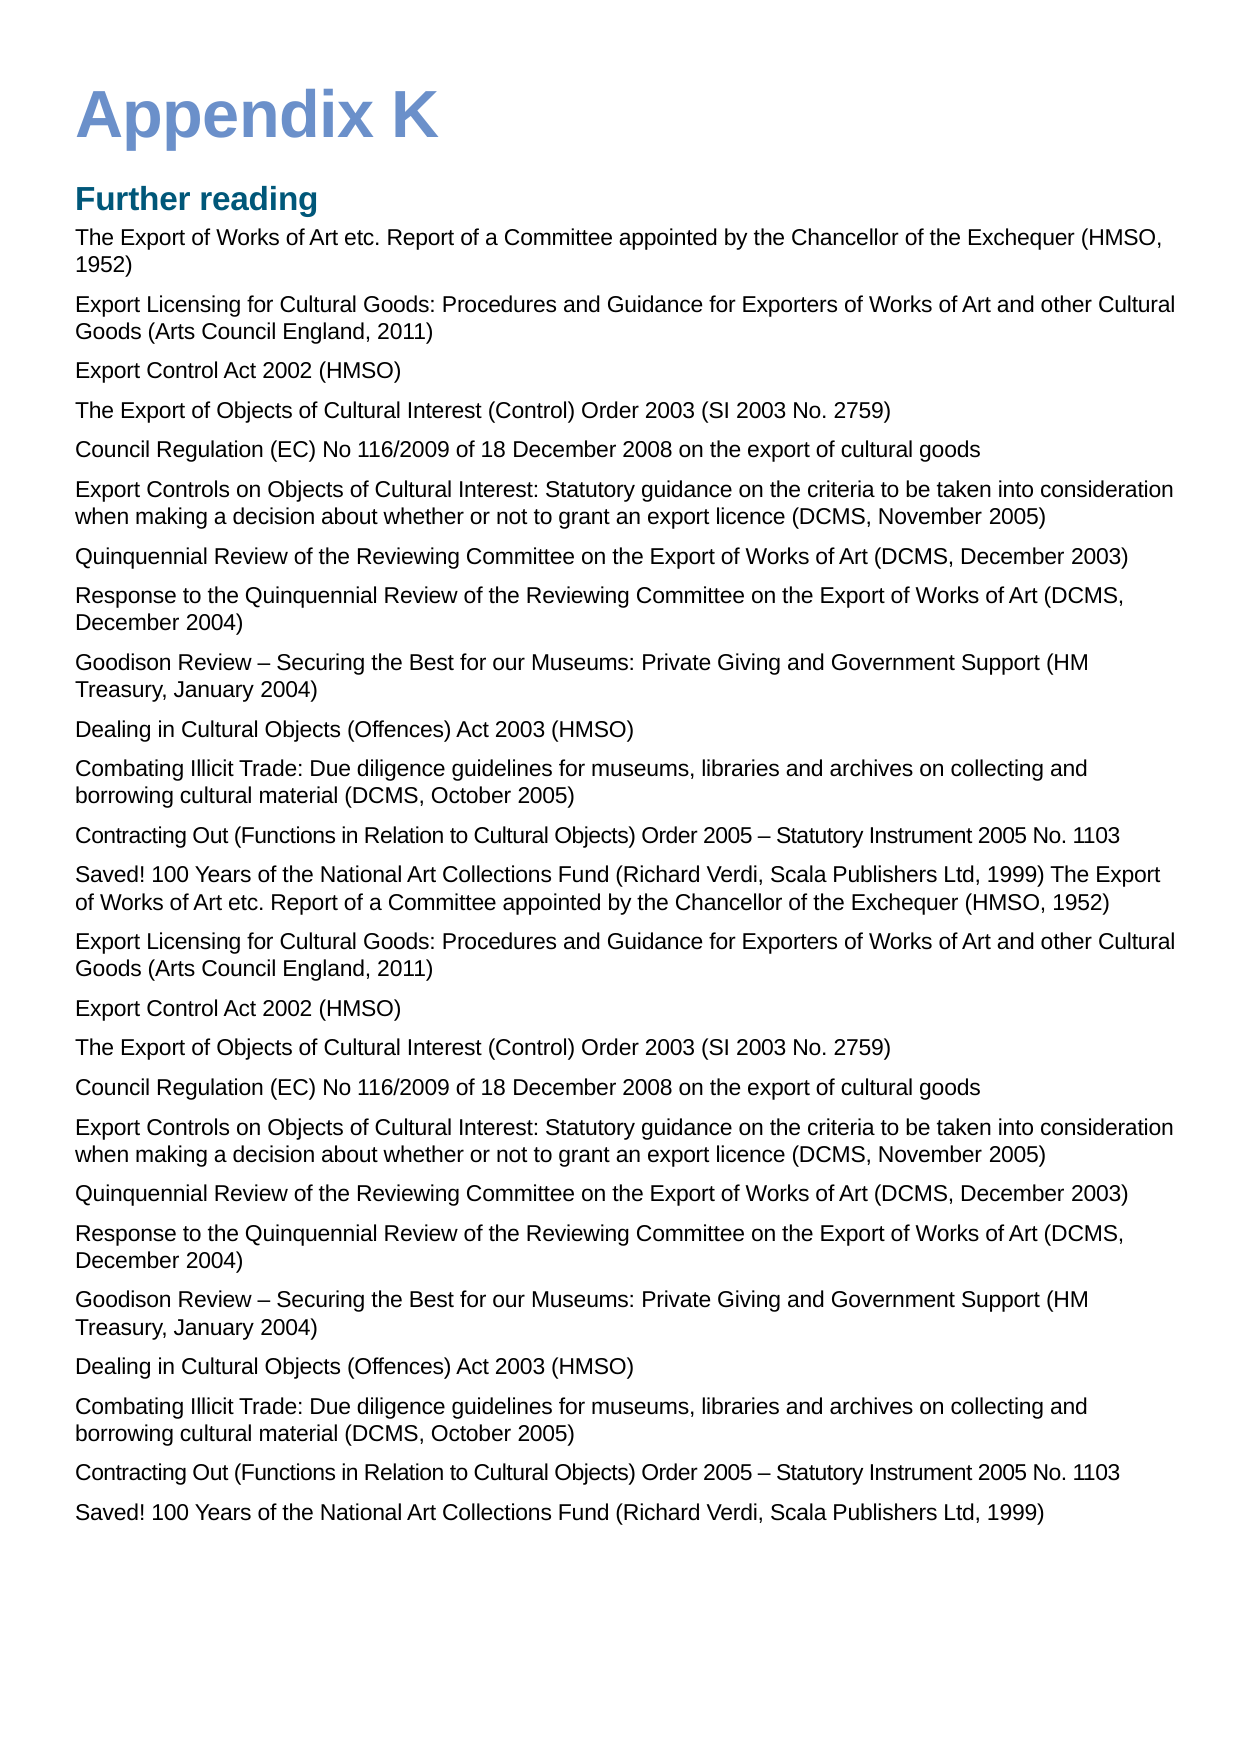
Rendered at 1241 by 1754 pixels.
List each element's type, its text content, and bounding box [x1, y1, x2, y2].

text Goodison Review – Securing the Best for our Museums: Private Giving and Government Support (HM Treasury, January 2004) [75, 648, 1182, 702]
text Quinquennial Review of the Reviewing Committee on the Export of Works of Art (DCMS, December 2003) [75, 542, 1182, 569]
text Combating Illicit Trade: Due diligence guidelines for museums, libraries and archives on collecting and borrowing cultural material (DCMS, October 2005) [75, 1392, 1182, 1446]
text Export Licensing for Cultural Goods: Procedures and Guidance for Exporters of Works of Art and other Cultural Goods (Arts Council England, 2011) [75, 290, 1182, 344]
text Response to the Quinquennial Review of the Reviewing Committee on the Export of Works of Art (DCMS, December 2004) [75, 1219, 1182, 1273]
text Goodison Review – Securing the Best for our Museums: Private Giving and Government Support (HM Treasury, January 2004) [75, 1286, 1182, 1340]
text Response to the Quinquennial Review of the Reviewing Committee on the Export of Works of Art (DCMS, December 2004) [75, 581, 1182, 636]
text Saved! 100 Years of the National Art Collections Fund (Richard Verdi, Scala Publishers Ltd, 1999) [75, 1498, 1182, 1525]
text Council Regulation (EC) No 116/2009 of 18 December 2008 on the export of cultural goods [75, 1073, 1182, 1100]
text Saved! 100 Years of the National Art Collections Fund (Richard Verdi, Scala Publishers Ltd, 1999) The Export of Works of Art etc. Report of a Committee appointed by the Chancellor of the Exchequer (HMSO, 1952) [75, 861, 1182, 915]
text Export Controls on Objects of Cultural Interest: Statutory guidance on the criteria to be taken into consideration when making a decision about whether or not to grant an export licence (DCMS, November 2005) [75, 475, 1182, 529]
text The Export of Objects of Cultural Interest (Control) Order 2003 (SI 2003 No. 2759) [75, 1033, 1182, 1061]
text Quinquennial Review of the Reviewing Committee on the Export of Works of Art (DCMS, December 2003) [75, 1179, 1182, 1206]
text Export Control Act 2002 (HMSO) [75, 994, 1182, 1021]
text Export Control Act 2002 (HMSO) [75, 356, 1182, 383]
text Council Regulation (EC) No 116/2009 of 18 December 2008 on the export of cultural goods [75, 436, 1182, 463]
text Export Licensing for Cultural Goods: Procedures and Guidance for Exporters of Works of Art and other Cultural Goods (Arts Council England, 2011) [75, 927, 1182, 981]
text Combating Illicit Trade: Due diligence guidelines for museums, libraries and archives on collecting and borrowing cultural material (DCMS, October 2005) [75, 754, 1182, 808]
text Contracting Out (Functions in Relation to Cultural Objects) Order 2005 – Statutory Instrument 2005 No. 1103 [75, 1458, 1182, 1486]
text Export Controls on Objects of Cultural Interest: Statutory guidance on the criteria to be taken into consideration when making a decision about whether or not to grant an export licence (DCMS, November 2005) [75, 1113, 1182, 1167]
text Dealing in Cultural Objects (Offences) Act 2003 (HMSO) [75, 715, 1182, 742]
text Further reading [75, 179, 1182, 217]
text The Export of Objects of Cultural Interest (Control) Order 2003 (SI 2003 No. 2759) [75, 396, 1182, 423]
text Appendix K [75, 75, 1182, 152]
text Contracting Out (Functions in Relation to Cultural Objects) Order 2005 – Statutory Instrument 2005 No. 1103 [75, 821, 1182, 848]
text The Export of Works of Art etc. Report of a Committee appointed by the Chancellor of the Exchequer (HMSO, 1952) [75, 223, 1182, 277]
text Dealing in Cultural Objects (Offences) Act 2003 (HMSO) [75, 1352, 1182, 1379]
